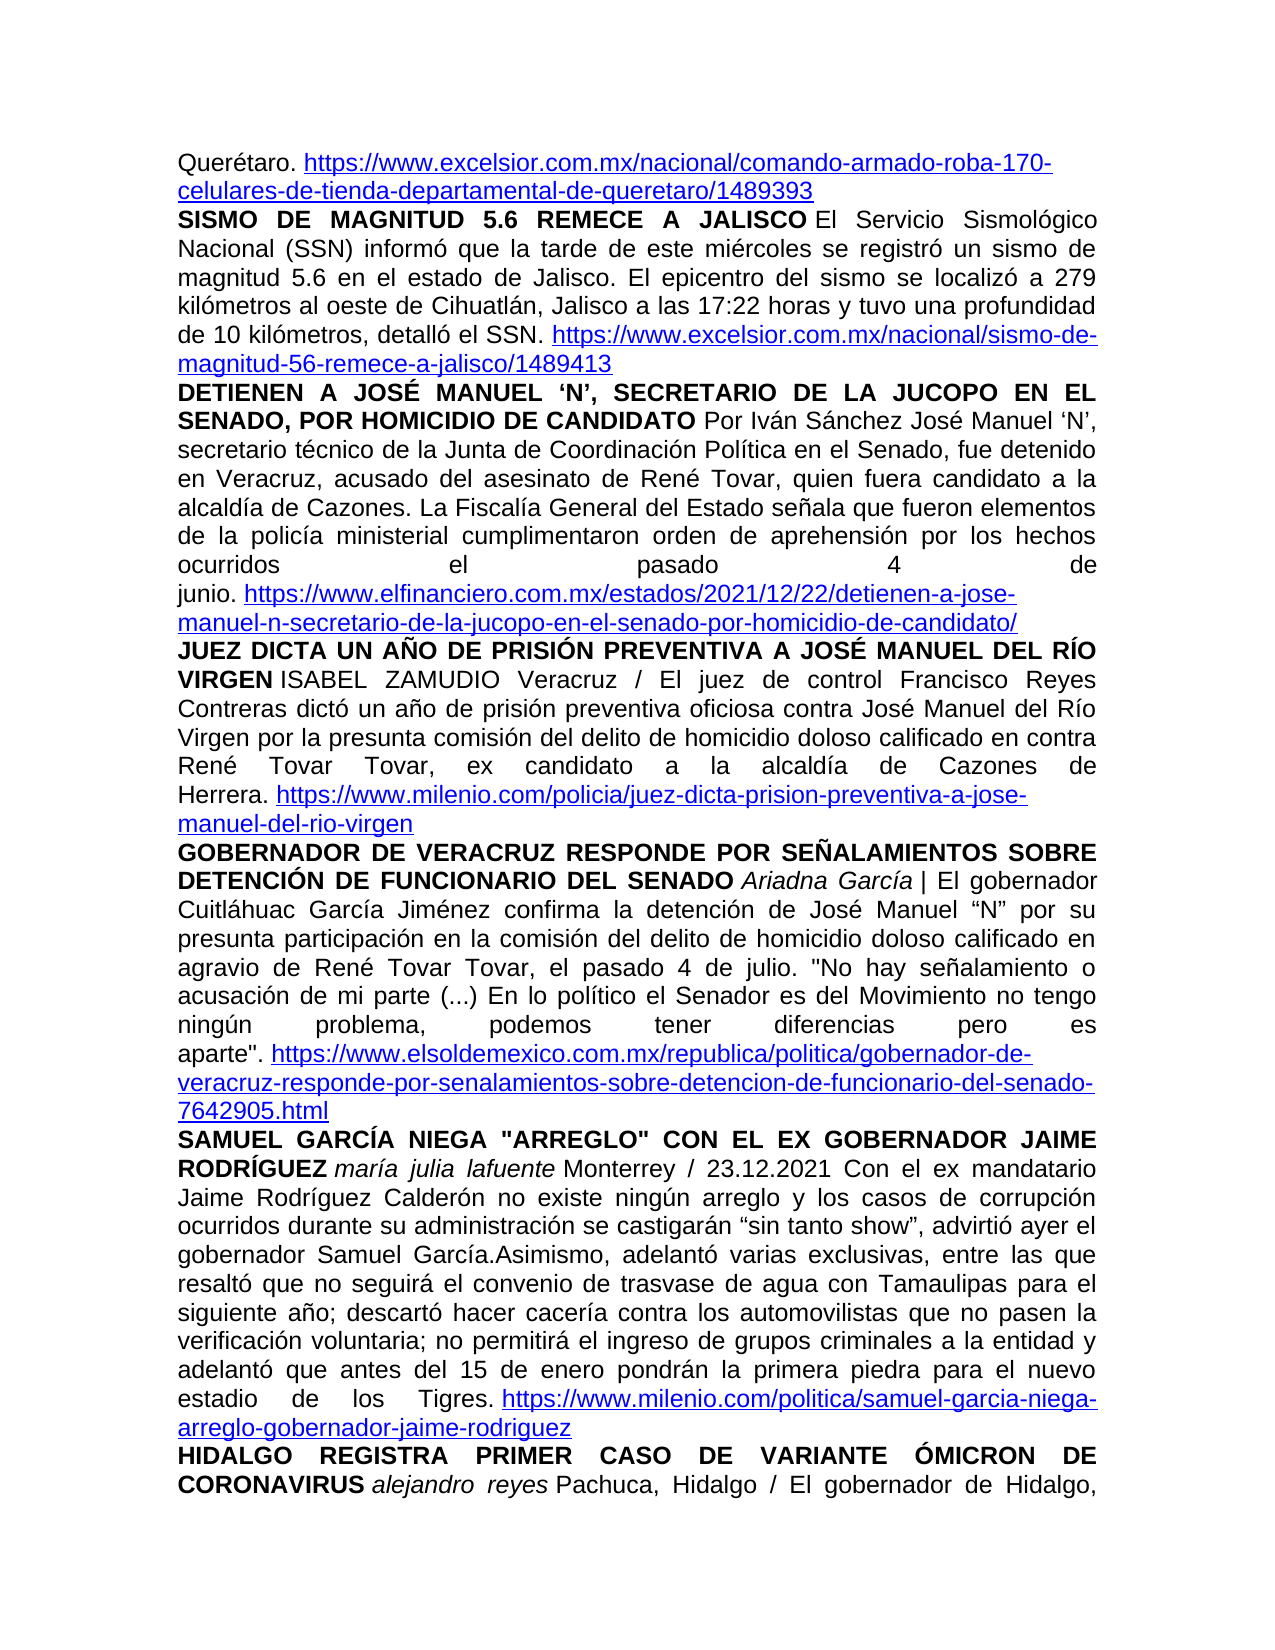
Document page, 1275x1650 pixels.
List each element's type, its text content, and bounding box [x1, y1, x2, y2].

text SAMUEL GARCÍA NIEGA "ARREGLO" CON EL EX GOBERNADOR JAIME RODRÍGUEZ maría julia lafuente Monterrey / 23.12.2021 Con el ex mandatario Jaime Rodríguez Calderón no existe ningún arreglo y los casos de corrupción ocurridos durante su administración se castigarán “sin tanto show”, advirtió ayer el gobernador Samuel García.Asimismo, adelantó varias exclusivas, entre las que resaltó que no seguirá el convenio de trasvase de agua con Tamaulipas para el siguiente año; descartó hacer cacería contra los automovilistas que no pasen la verificación voluntaria; no permitirá el ingreso de grupos criminales a la entidad y adelantó que antes del 15 de enero pondrán la primera piedra para el nuevo estadio de los Tigres. https://www.milenio.com/politica/samuel-garcia-niega-arreglo-gobernador-jaime-rodriguez [177, 1125, 1098, 1441]
text SISMO DE MAGNITUD 5.6 REMECE A JALISCO El Servicio Sismológico Nacional (SSN) informó que la tarde de este miércoles se registró un sismo de magnitud 5.6 en el estado de Jalisco. El epicentro del sismo se localizó a 279 kilómetros al oeste de Cihuatlán, Jalisco a las 17:22 horas y tuvo una profundidad de 10 kilómetros, detalló el SSN. https://www.excelsior.com.mx/nacional/sismo-de-magnitud-56-remece-a-jalisco/1489413 [177, 205, 1098, 378]
text DETIENEN A JOSÉ MANUEL ‘N’, SECRETARIO DE LA JUCOPO EN EL SENADO, POR HOMICIDIO DE CANDIDATO Por Iván Sánchez José Manuel ‘N’, secretario técnico de la Junta de Coordinación Política en el Senado, fue detenido en Veracruz, acusado del asesinato de René Tovar, quien fuera candidato a la alcaldía de Cazones. La Fiscalía General del Estado señala que fueron elementos de la policía ministerial cumplimentaron orden de aprehensión por los hechos ocurridos el pasado 4 de junio. https://www.elfinanciero.com.mx/estados/2021/12/22/detienen-a-jose-manuel-n-secretario-de-la-jucopo-en-el-senado-por-homicidio-de-candidato/ [177, 378, 1098, 636]
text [177, 148, 1098, 205]
text GOBERNADOR DE VERACRUZ RESPONDE POR SEÑALAMIENTOS SOBRE DETENCIÓN DE FUNCIONARIO DEL SENADO Ariadna García | El gobernador Cuitláhuac García Jiménez confirma la detención de José Manuel “N” por su presunta participación en la comisión del delito de homicidio doloso calificado en agravio de René Tovar Tovar, el pasado 4 de julio. "No hay señalamiento o acusación de mi parte (...) En lo político el Senador es del Movimiento no tengo ningún problema, podemos tener diferencias pero es aparte". https://www.elsoldemexico.com.mx/republica/politica/gobernador-de-veracruz-responde-por-senalamientos-sobre-detencion-de-funcionario-del-senado-7642905.html [177, 838, 1098, 1125]
text JUEZ DICTA UN AÑO DE PRISIÓN PREVENTIVA A JOSÉ MANUEL DEL RÍO VIRGEN ISABEL ZAMUDIO Veracruz / El juez de control Francisco Reyes Contreras dictó un año de prisión preventiva oficiosa contra José Manuel del Río Virgen por la presunta comisión del delito de homicidio doloso calificado en contra René Tovar Tovar, ex candidato a la alcaldía de Cazones de Herrera. https://www.milenio.com/policia/juez-dicta-prision-preventiva-a-jose-manuel-del-rio-virgen [177, 636, 1098, 838]
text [177, 1441, 1098, 1499]
